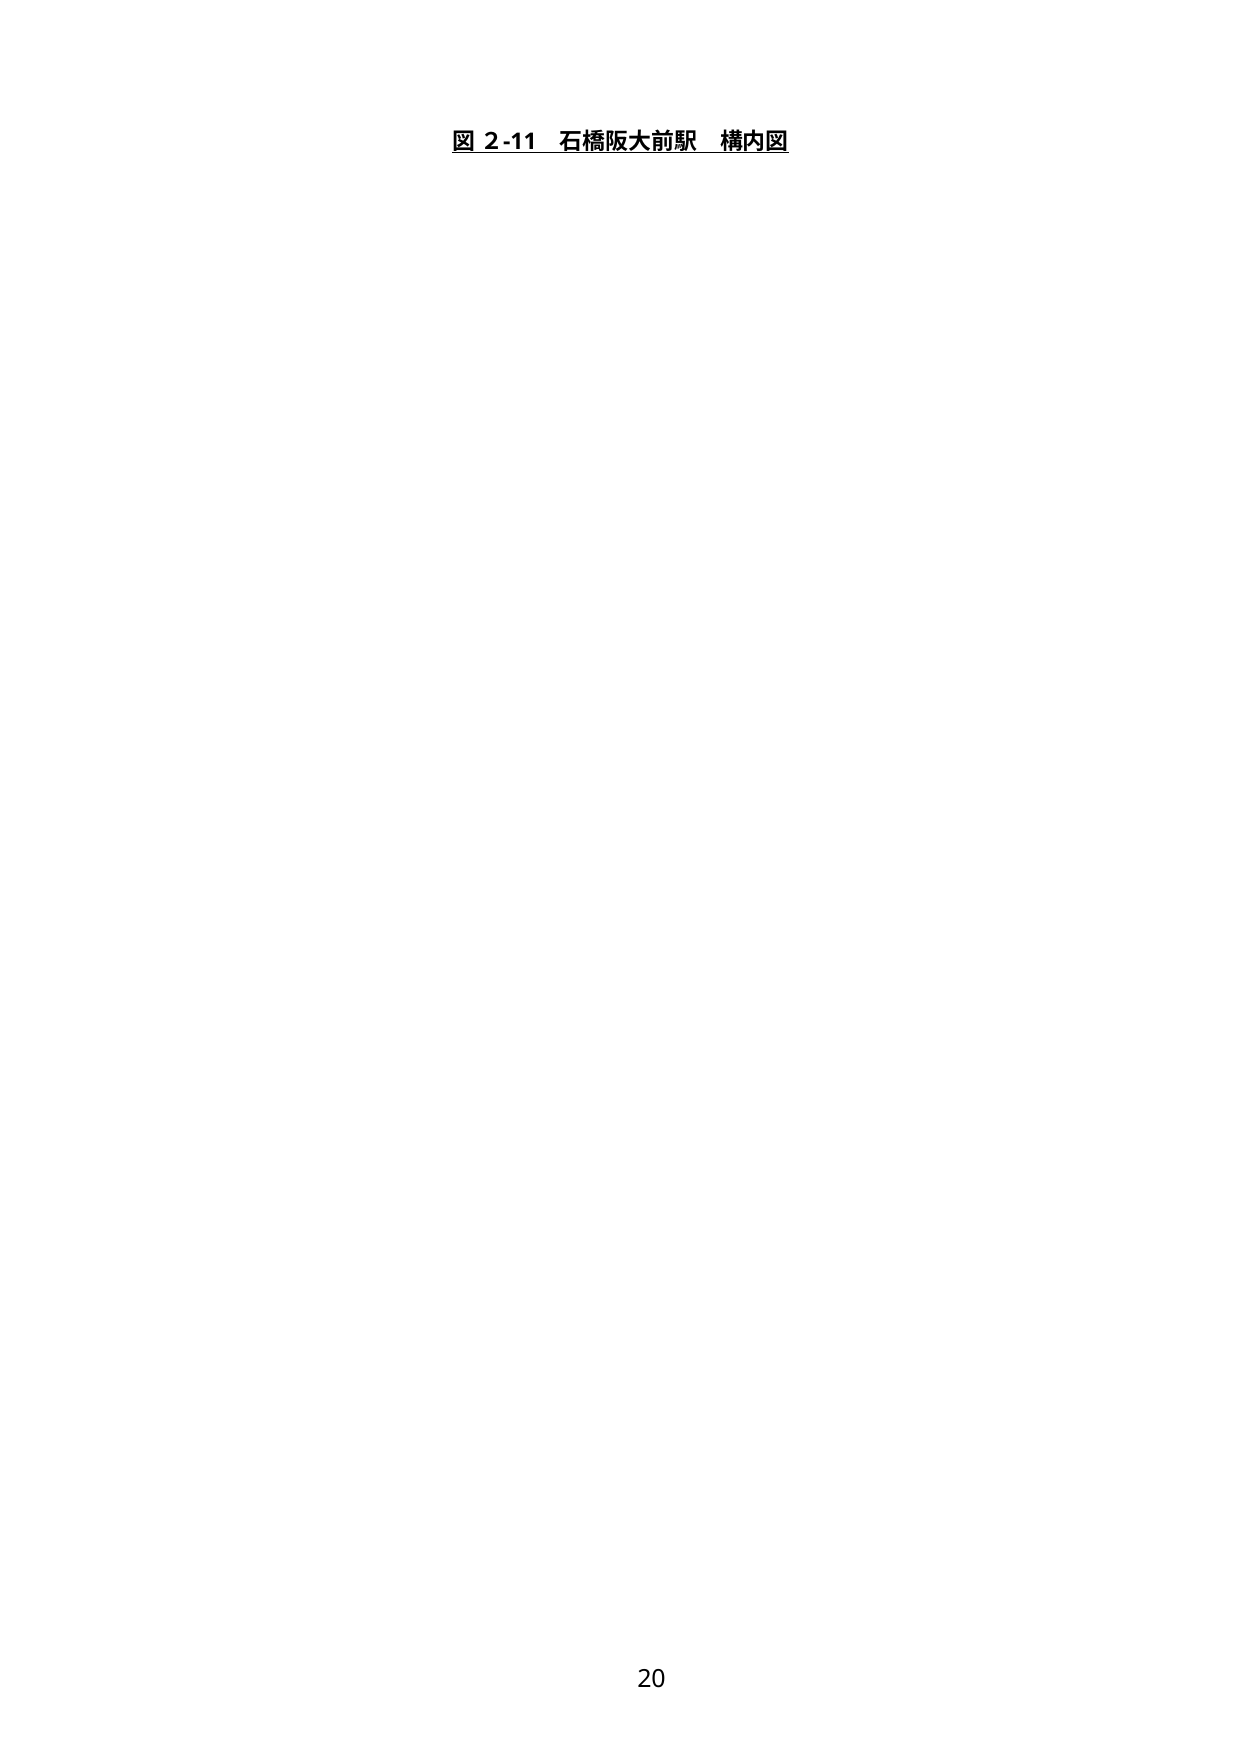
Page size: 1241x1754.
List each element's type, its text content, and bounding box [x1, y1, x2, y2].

text 図 ２-11 石橋阪大前駅 構内図 [118, 118, 1122, 161]
